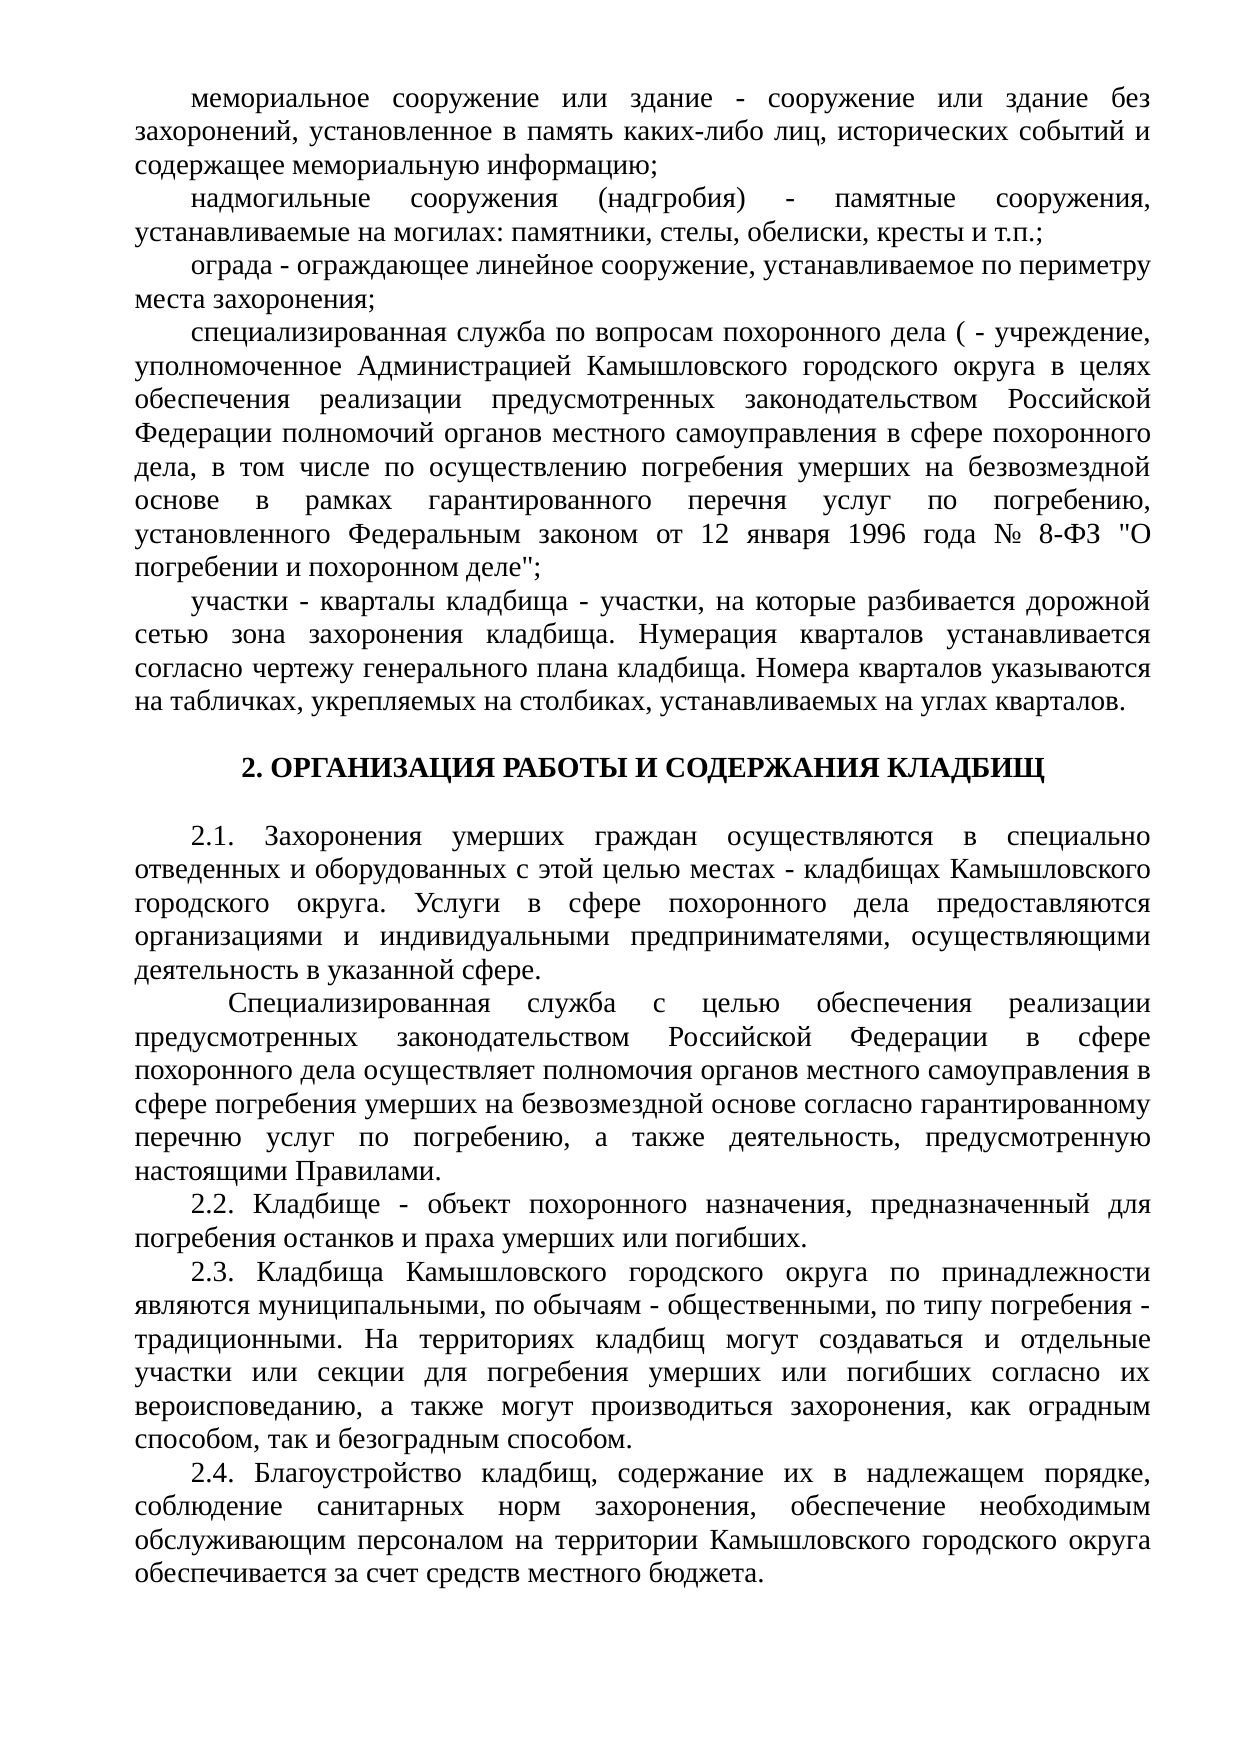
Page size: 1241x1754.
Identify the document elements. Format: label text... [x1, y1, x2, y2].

text участки - кварталы кладбища - участки, на которые разбивается дорожной сетью зона захоронения кладбища. Нумерация кварталов устанавливается согласно чертежу генерального плана кладбища. Номера кварталов указываются на табличках, укрепляемых на столбиках, устанавливаемых на углах кварталов. [134, 583, 1152, 717]
text мемориальное сооружение или здание - сооружение или здание без захоронений, установленное в память каких-либо лиц, исторических событий и содержащее мемориальную информацию; [134, 80, 1152, 180]
text надмогильные сооружения (надгробия) - памятные сооружения, устанавливаемые на могилах: памятники, стелы, обелиски, кресты и т.п.; [134, 180, 1152, 247]
text 2.1. Захоронения умерших граждан осуществляются в специально отведенных и оборудованных с этой целью местах - кладбищах Камышловского городского округа. Услуги в сфере похоронного дела предоставляются организациями и индивидуальными предпринимателями, осуществляющими деятельность в указанной сфере. [134, 818, 1152, 985]
text 2.4. Благоустройство кладбищ, содержание их в надлежащем порядке, соблюдение санитарных норм захоронения, обеспечение необходимым обслуживающим персоналом на территории Камышловского городского округа обеспечивается за счет средств местного бюджета. [134, 1455, 1152, 1589]
text 2. ОРГАНИЗАЦИЯ РАБОТЫ И СОДЕРЖАНИЯ КЛАДБИЩ [134, 751, 1152, 784]
text Специализированная служба с целью обеспечения реализации предусмотренных законодательством Российской Федерации в сфере похоронного дела осуществляет полномочия органов местного самоуправления в сфере погребения умерших на безвозмездной основе согласно гарантированному перечню услуг по погребению, а также деятельность, предусмотренную настоящими Правилами. [134, 985, 1152, 1187]
text специализированная служба по вопросам похоронного дела ( - учреждение, уполномоченное Администрацией Камышловского городского округа в целях обеспечения реализации предусмотренных законодательством Российской Федерации полномочий органов местного самоуправления в сфере похоронного дела, в том числе по осуществлению погребения умерших на безвозмездной основе в рамках гарантированного перечня услуг по погребению, установленного Федеральным законом от 12 января 1996 года № 8-ФЗ "О погребении и похоронном деле"; [134, 314, 1152, 583]
text ограда - ограждающее линейное сооружение, устанавливаемое по периметру места захоронения; [134, 247, 1152, 314]
text 2.2. Кладбище - объект похоронного назначения, предназначенный для погребения останков и праха умерших или погибших. [134, 1187, 1152, 1254]
text 2.3. Кладбища Камышловского городского округа по принадлежности являются муниципальными, по обычаям - общественными, по типу погребения - традиционными. На территориях кладбищ могут создаваться и отдельные участки или секции для погребения умерших или погибших согласно их вероисповеданию, а также могут производиться захоронения, как оградным способом, так и безоградным способом. [134, 1254, 1152, 1455]
